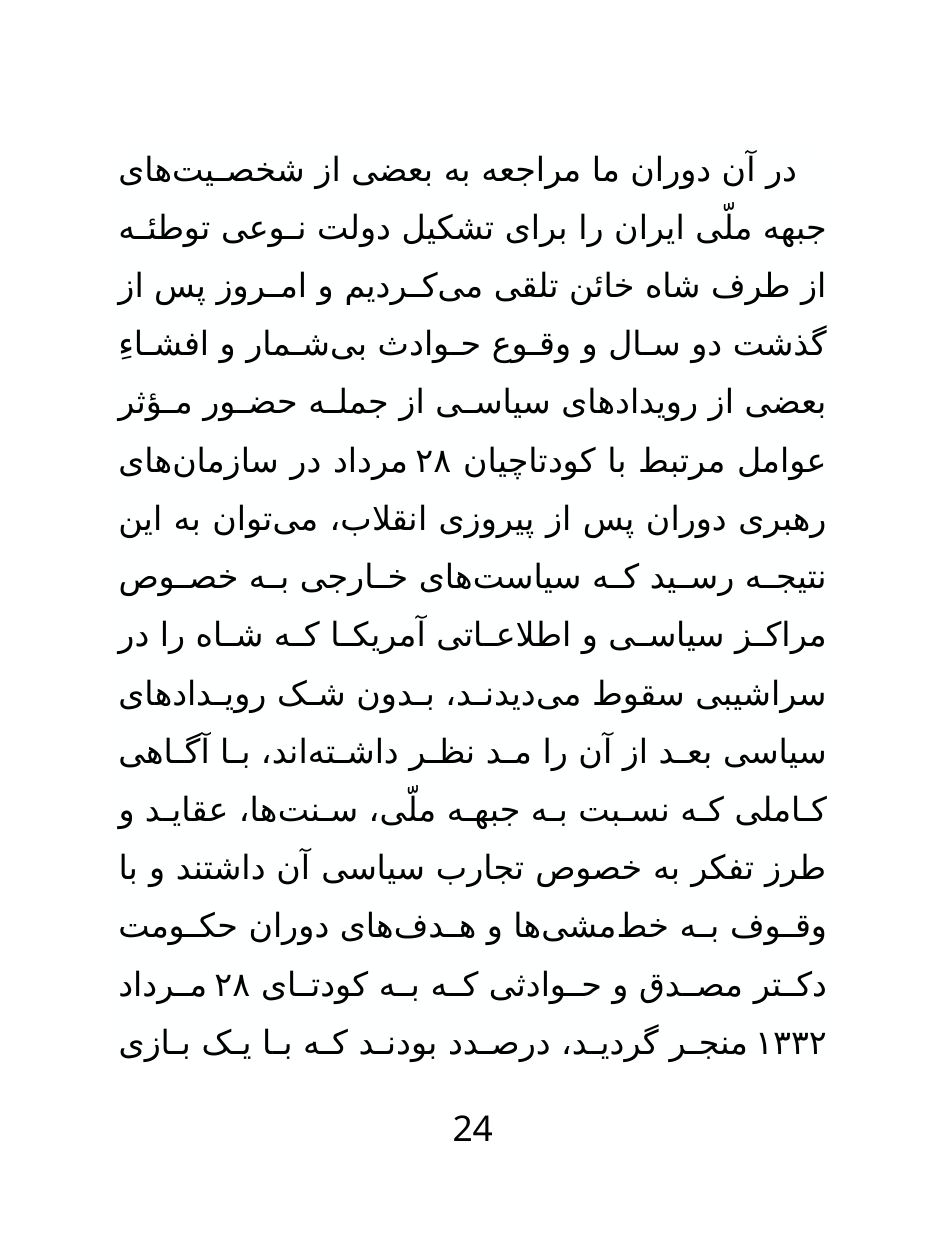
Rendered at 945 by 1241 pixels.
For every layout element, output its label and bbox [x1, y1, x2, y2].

text [118, 150, 827, 1062]
